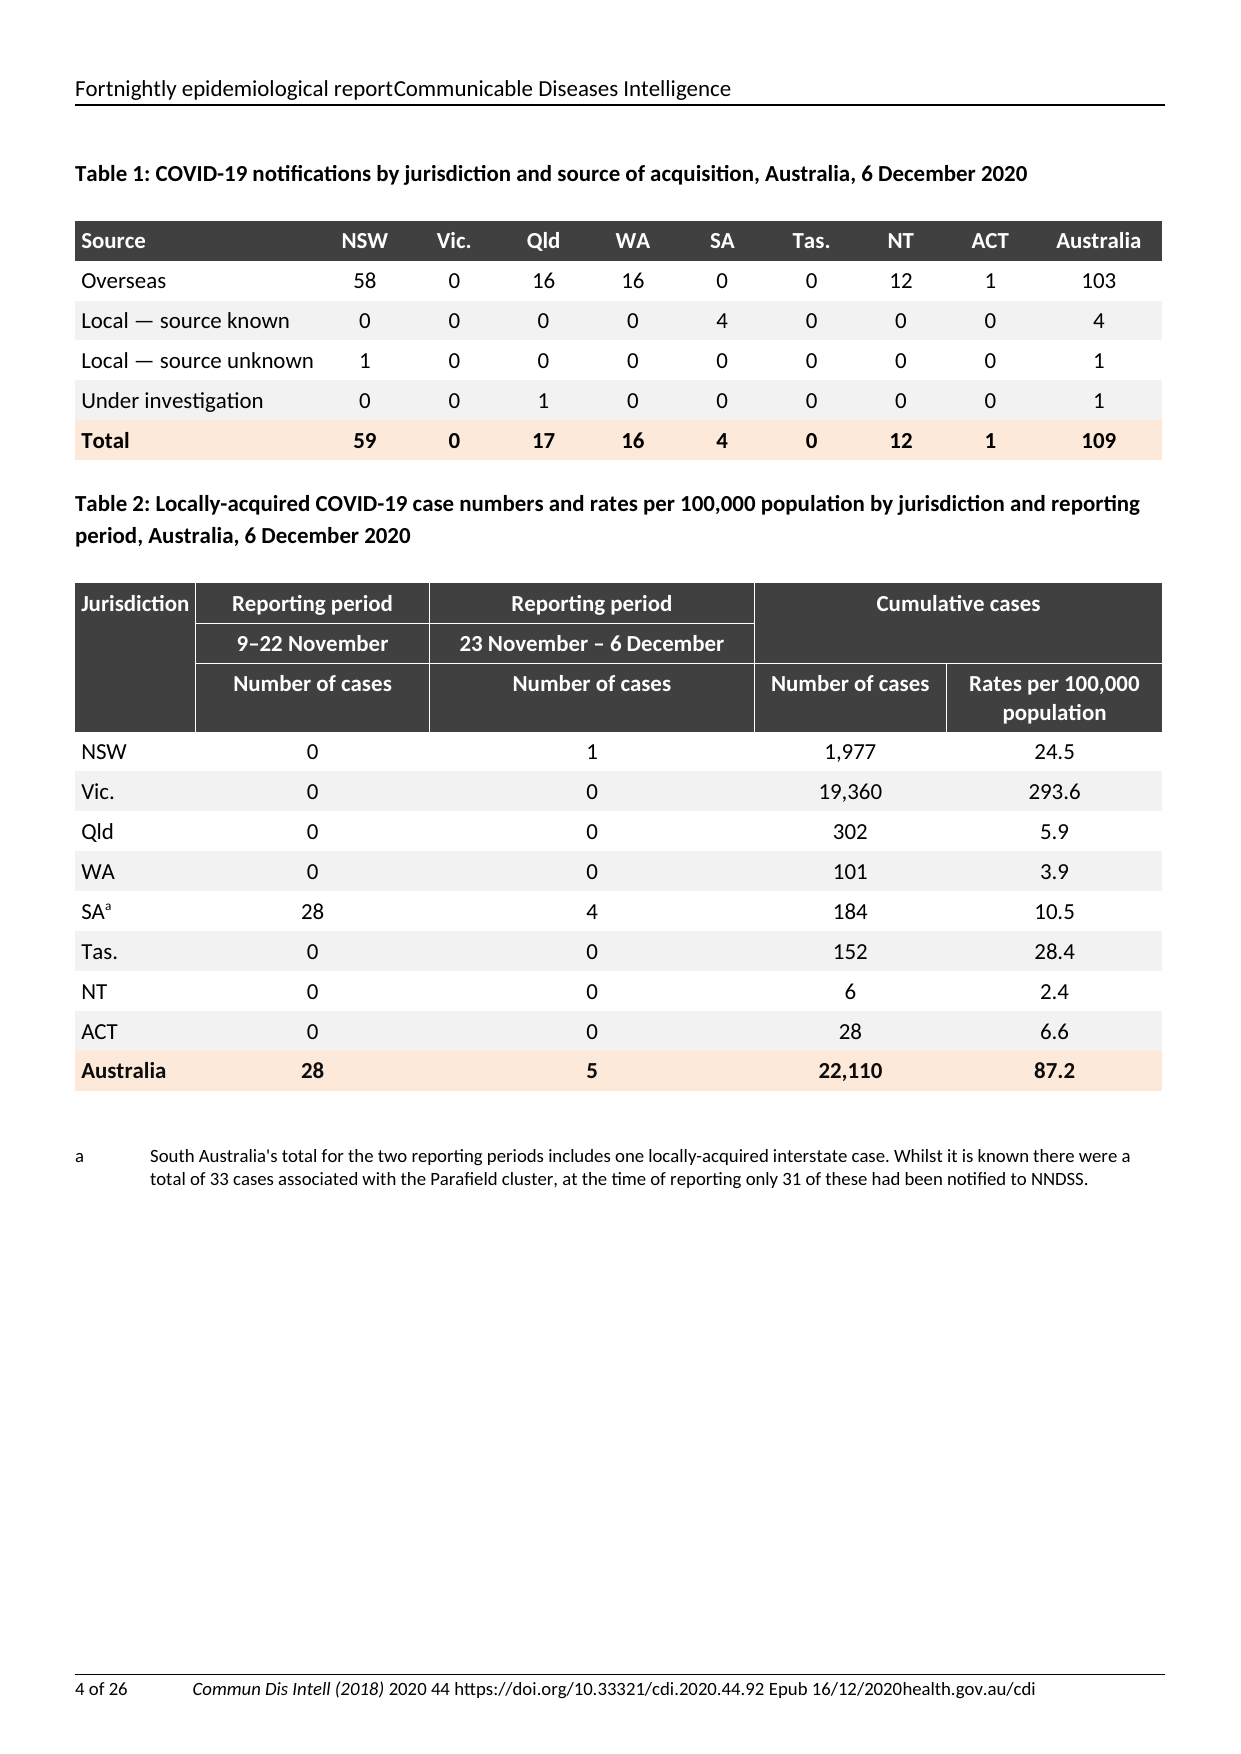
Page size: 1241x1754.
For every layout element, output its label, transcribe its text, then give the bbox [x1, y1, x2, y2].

table_cell 0 [767, 340, 856, 380]
table_cell 0 [767, 301, 856, 340]
table_cell 0 [945, 340, 1035, 380]
table_cell 0 [945, 301, 1035, 340]
table_cell 59 [320, 420, 409, 460]
table_cell Vic. [75, 771, 195, 811]
table_cell 0 [195, 771, 429, 811]
table_cell 0 [429, 811, 754, 851]
table_cell 0 [588, 380, 677, 420]
table_cell 0 [409, 420, 499, 460]
table_cell NT [75, 971, 195, 1011]
table_cell 1 [320, 340, 409, 380]
table_cell ACT [75, 1011, 195, 1051]
table_cell 12 [856, 420, 945, 460]
table_cell Number of cases [196, 664, 429, 732]
table_cell 23 November – 6 December [430, 624, 754, 663]
table_cell 184 [754, 891, 946, 931]
table_header ACT [945, 221, 1035, 261]
table_cell 5.9 [946, 811, 1162, 851]
table_header Vic. [409, 221, 499, 261]
table_cell 0 [195, 971, 429, 1011]
table_cell 0 [499, 301, 588, 340]
table_cell 0 [429, 931, 754, 971]
table_cell 0 [856, 340, 945, 380]
table_cell 0 [856, 301, 945, 340]
text a South Australia's total for the two reporting periods includes one locally-acquired interstate case. Whilst it is known there were a total of 33 cases associated with the Parafield cluster, at the time of reporting only 31 of these had been notified to NNDSS. [75, 1144, 1165, 1190]
table_cell Number of cases [430, 664, 754, 732]
table_header NT [856, 221, 945, 261]
table_cell 1 [945, 261, 1035, 301]
table_cell 9–22 November [196, 624, 429, 663]
table_cell 101 [754, 851, 946, 891]
table_header Jurisdiction [75, 583, 195, 732]
table_cell Under investigation [75, 380, 320, 420]
table_cell Local — source known [75, 301, 320, 340]
table_cell 3.9 [946, 851, 1162, 891]
table_cell 16 [588, 420, 677, 460]
table_cell 302 [754, 811, 946, 851]
table_cell 0 [195, 931, 429, 971]
table_cell 0 [429, 971, 754, 1011]
table_cell Tas. [75, 931, 195, 971]
table_cell 1 [945, 420, 1035, 460]
table_cell Rates per 100,000 population [947, 664, 1162, 732]
table_cell 2.4 [946, 971, 1162, 1011]
table_cell 0 [320, 380, 409, 420]
table_cell 28 [195, 891, 429, 931]
text Table 1: COVID-19 notifications by jurisdiction and source of acquisition, Australia, 6 December 2020 [75, 159, 1165, 187]
table_header Australia [1035, 221, 1162, 261]
table_header Qld [499, 221, 588, 261]
text Table 2: Locally-acquired COVID-19 case numbers and rates per 100,000 population by jurisdiction and reporting period, Australia, 6 December 2020 [75, 489, 1165, 549]
table_cell 0 [195, 851, 429, 891]
table_cell 0 [409, 380, 499, 420]
table_cell 0 [588, 340, 677, 380]
table_header Cumulative cases [755, 583, 1162, 663]
table_cell 19,360 [754, 771, 946, 811]
table_header WA [588, 221, 677, 261]
table_header Reporting period [430, 583, 754, 623]
table_cell Overseas [75, 261, 320, 301]
table_cell 0 [856, 380, 945, 420]
table_cell 0 [429, 1011, 754, 1051]
table_cell 1,977 [754, 732, 946, 771]
table_cell Qld [75, 811, 195, 851]
table_cell 0 [409, 301, 499, 340]
table_cell 4 [677, 301, 767, 340]
table_cell 109 [1035, 420, 1162, 460]
table_header Tas. [767, 221, 856, 261]
table_cell 293.6 [946, 771, 1162, 811]
table_cell 16 [588, 261, 677, 301]
table_cell 17 [499, 420, 588, 460]
table_header Source [75, 221, 320, 261]
table_cell 10.5 [946, 891, 1162, 931]
table_cell 0 [195, 811, 429, 851]
table_cell 0 [429, 771, 754, 811]
table_cell Australia [75, 1051, 195, 1091]
table_cell 0 [195, 732, 429, 771]
table_cell 0 [767, 380, 856, 420]
table_cell 16 [499, 261, 588, 301]
table_cell 0 [767, 261, 856, 301]
table_cell 0 [588, 301, 677, 340]
table_header Reporting period [196, 583, 429, 623]
table_cell 0 [945, 380, 1035, 420]
table_cell 0 [677, 380, 767, 420]
table_cell 6.6 [946, 1011, 1162, 1051]
table_cell SAa [75, 891, 195, 931]
table_cell 4 [677, 420, 767, 460]
table_cell 87.2 [946, 1051, 1162, 1091]
table_cell 103 [1035, 261, 1162, 301]
table_cell NSW [75, 732, 195, 771]
table_cell 152 [754, 931, 946, 971]
table_cell 1 [1035, 380, 1162, 420]
table_cell 1 [429, 732, 754, 771]
table_cell Total [75, 420, 320, 460]
table_cell Number of cases [755, 664, 946, 732]
table_cell 4 [429, 891, 754, 931]
table_cell 28 [195, 1051, 429, 1091]
table_cell WA [75, 851, 195, 891]
table_cell 0 [499, 340, 588, 380]
table_cell 0 [195, 1011, 429, 1051]
table_cell 0 [320, 301, 409, 340]
table_cell 6 [754, 971, 946, 1011]
table_cell 0 [677, 261, 767, 301]
table_cell 28 [754, 1011, 946, 1051]
table_header NSW [320, 221, 409, 261]
table_cell 4 [1035, 301, 1162, 340]
table_cell 0 [767, 420, 856, 460]
table_cell Local — source unknown [75, 340, 320, 380]
table_cell 5 [429, 1051, 754, 1091]
table_cell 1 [1035, 340, 1162, 380]
table_cell 0 [429, 851, 754, 891]
table_header SA [677, 221, 767, 261]
table_cell 0 [677, 340, 767, 380]
table_cell 12 [856, 261, 945, 301]
table_cell 24.5 [946, 732, 1162, 771]
table_cell 0 [409, 340, 499, 380]
table_cell 58 [320, 261, 409, 301]
table_cell 0 [409, 261, 499, 301]
table_cell 1 [499, 380, 588, 420]
table_cell 22,110 [754, 1051, 946, 1091]
table_cell 28.4 [946, 931, 1162, 971]
